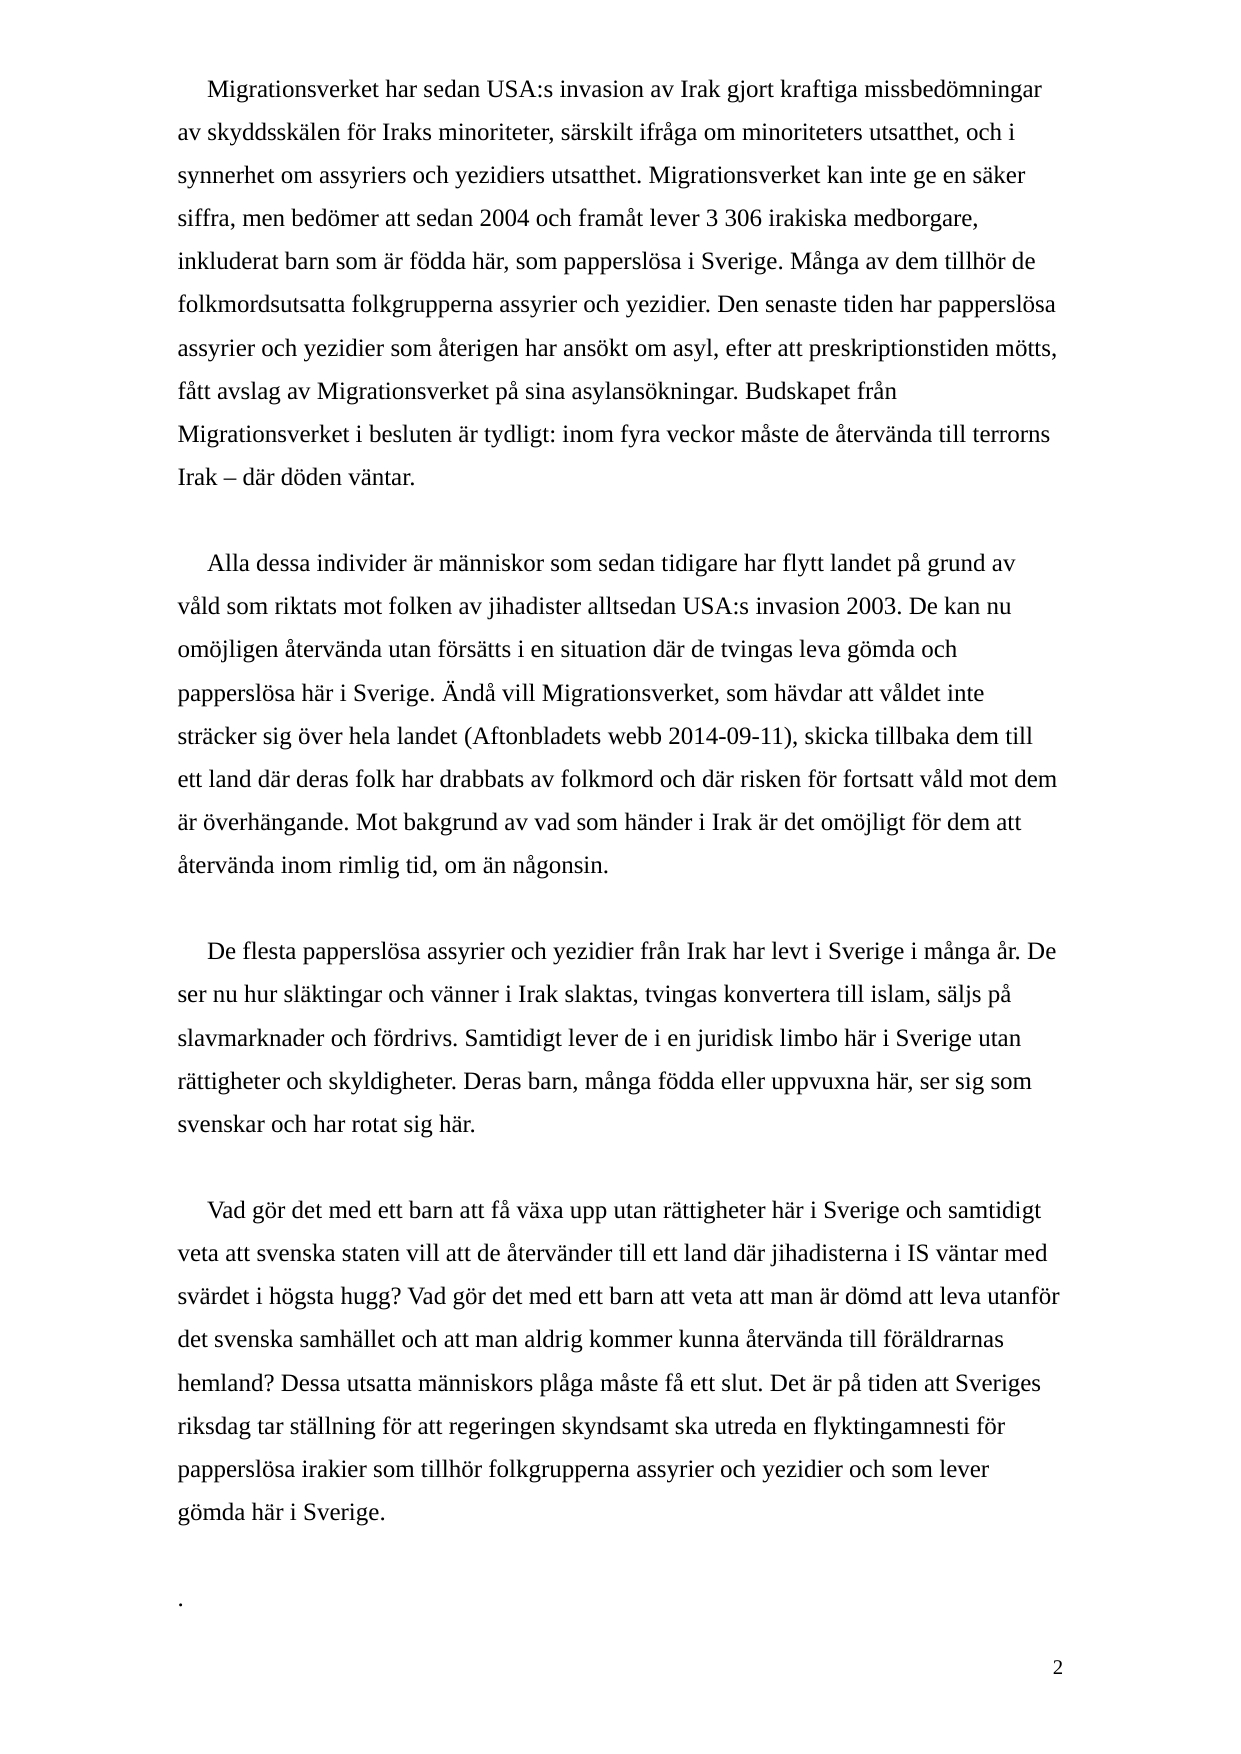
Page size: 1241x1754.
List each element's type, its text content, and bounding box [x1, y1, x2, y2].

text De flesta papperslösa assyrier och yezidier från Irak har levt i Sverige i många år. De ser nu hur släktingar och vänner i Irak slaktas, tvingas konvertera till islam, säljs på slavmarknader och fördrivs. Samtidigt lever de i en juridisk limbo här i Sverige utan rättigheter och skyldigheter. Deras barn, många födda eller uppvuxna här, ser sig som svenskar och har rotat sig här. [177, 936, 1063, 1138]
text Migrationsverket har sedan USA:s invasion av Irak gjort kraftiga missbedömningar av skyddsskälen för Iraks minoriteter, särskilt ifråga om minoriteters utsatthet, och i synnerhet om assyriers och yezidiers utsatthet. Migrationsverket kan inte ge en säker siffra, men bedömer att sedan 2004 och framåt lever 3 306 irakiska medborgare, inkluderat barn som är födda här, som papperslösa i Sverige. Många av dem tillhör de folkmordsutsatta folkgrupperna assyrier och yezidier. Den senaste tiden har papperslösa assyrier och yezidier som återigen har ansökt om asyl, efter att preskriptionstiden mötts, fått avslag av Migrationsverket på sina asylansökningar. Budskapet från Migrationsverket i besluten är tydligt: inom fyra veckor måste de återvända till terrorns Irak – där döden väntar. [177, 74, 1063, 491]
text Vad gör det med ett barn att få växa upp utan rättigheter här i Sverige och samtidigt veta att svenska staten vill att de återvänder till ett land där jihadisterna i IS väntar med svärdet i högsta hugg? Vad gör det med ett barn att veta att man är dömd att leva utanför det svenska samhället och att man aldrig kommer kunna återvända till föräldrarnas hemland? Dessa utsatta människors plåga måste få ett slut. Det är på tiden att Sveriges riksdag tar ställning för att regeringen skyndsamt ska utreda en flyktingamnesti för papperslösa irakier som tillhör folkgrupperna assyrier och yezidier och som lever gömda här i Sverige. [177, 1195, 1063, 1526]
text Alla dessa individer är människor som sedan tidigare har flytt landet på grund av våld som riktats mot folken av jihadister alltsedan USA:s invasion 2003. De kan nu omöjligen återvända utan försätts i en situation där de tvingas leva gömda och papperslösa här i Sverige. Ändå vill Migrationsverket, som hävdar att våldet inte sträcker sig över hela landet (Aftonbladets webb 2014-09-11), skicka tillbaka dem till ett land där deras folk har drabbats av folkmord och där risken för fortsatt våld mot dem är överhängande. Mot bakgrund av vad som händer i Irak är det omöjligt för dem att återvända inom rimlig tid, om än någonsin. [177, 548, 1063, 879]
